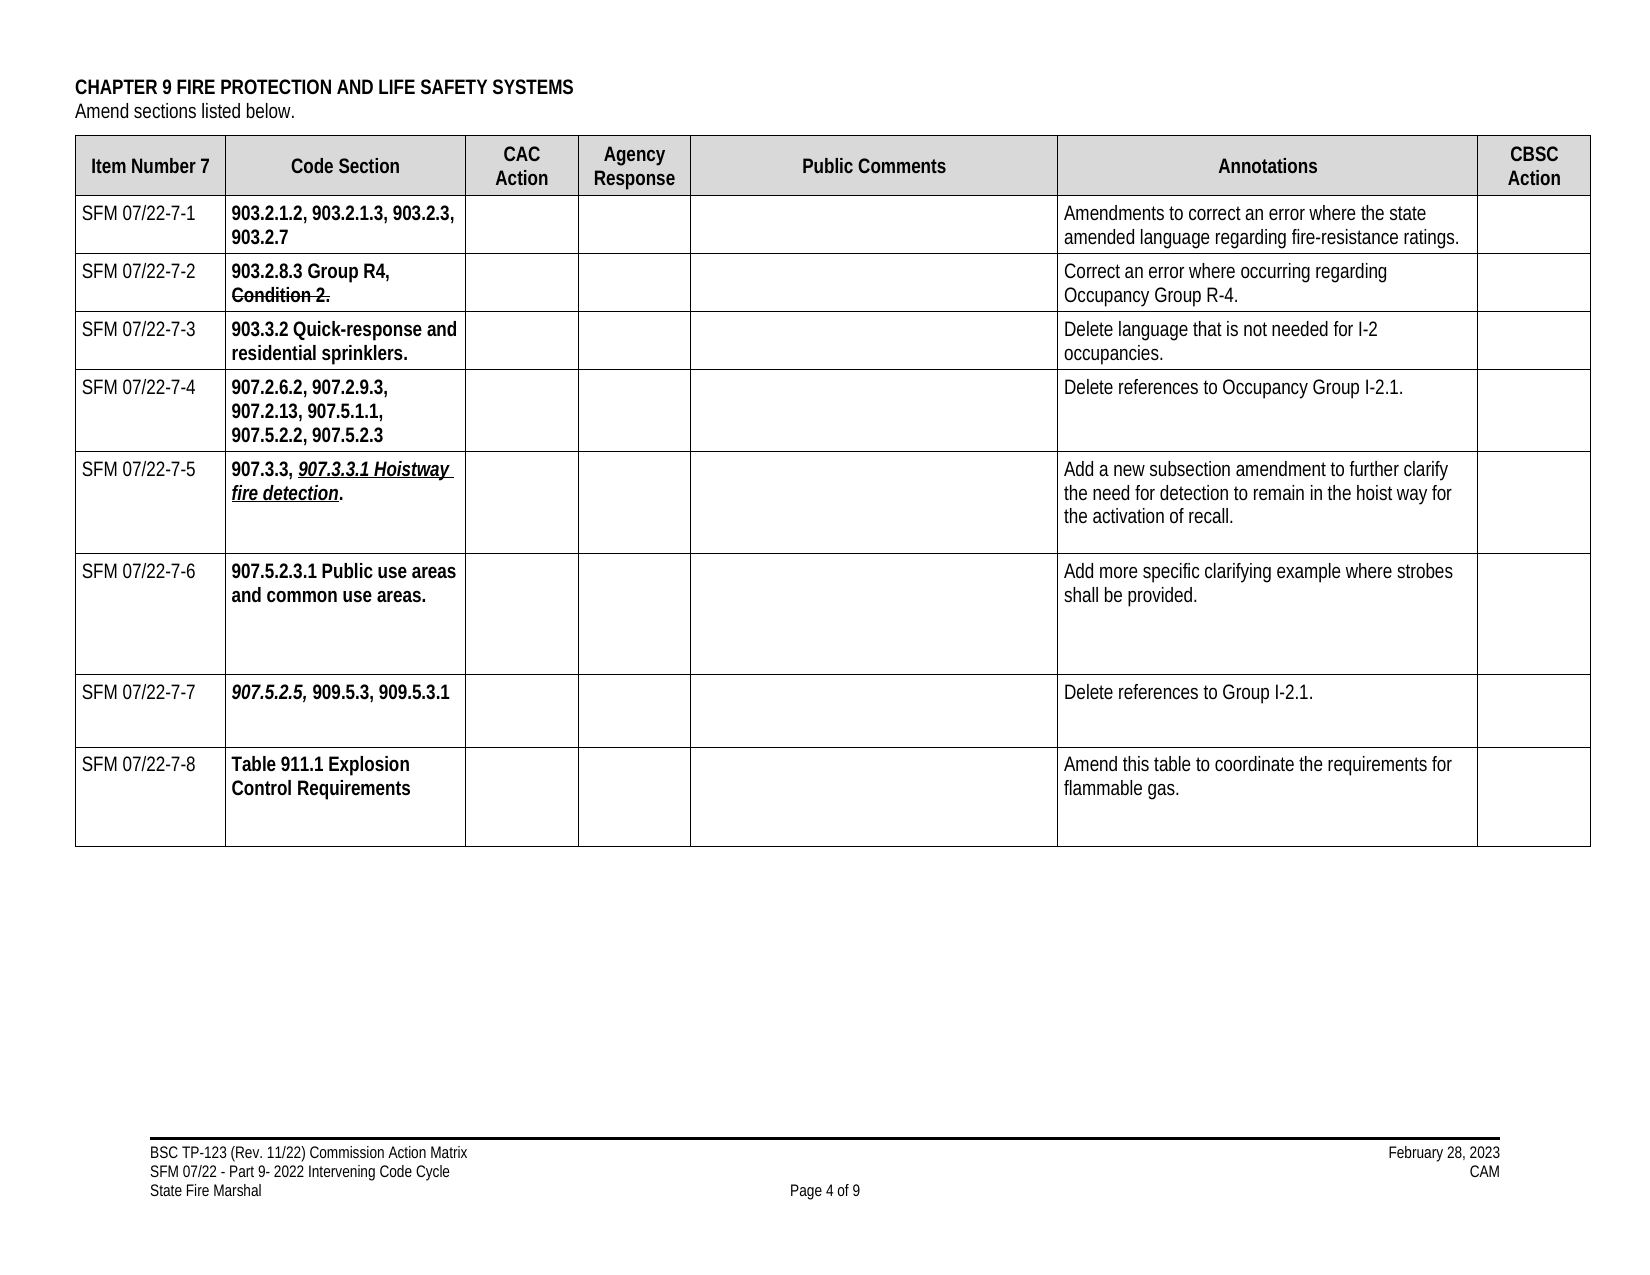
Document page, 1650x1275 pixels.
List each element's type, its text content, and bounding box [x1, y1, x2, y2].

text Chapter 9 FIRE PROTECTION AND LIFE SAFETY SYSTEMS [75, 75, 1575, 99]
table_cell SFM 07/22-7-1 [76, 196, 225, 253]
table_cell [466, 675, 578, 747]
table_cell [1478, 370, 1590, 451]
table_header Public Comments [691, 136, 1057, 195]
table_cell Correct an error where occurring regarding Occupancy Group R-4. [1058, 254, 1477, 311]
table_cell [691, 312, 1057, 369]
table_cell Delete language that is not needed for I-2 occupancies. [1058, 312, 1477, 369]
table_cell [466, 196, 578, 253]
table_cell [691, 254, 1057, 311]
table_cell [1478, 312, 1590, 369]
table_cell [466, 452, 578, 553]
table_cell [579, 554, 690, 674]
table_cell SFM 07/22-7-4 [76, 370, 225, 451]
table_cell [691, 748, 1057, 846]
table_cell [1478, 196, 1590, 253]
table_cell [579, 254, 690, 311]
table_cell SFM 07/22-7-5 [76, 452, 225, 553]
table_cell [1478, 554, 1590, 674]
table_cell 903.2.8.3 Group R4, Condition 2. [226, 254, 465, 311]
table_cell [579, 312, 690, 369]
table_cell [579, 370, 690, 451]
table_cell Delete references to Group I-2.1. [1058, 675, 1477, 747]
table_header Item Number 7 [76, 136, 225, 195]
table_cell [1478, 254, 1590, 311]
table_cell [691, 554, 1057, 674]
table_cell SFM 07/22-7-7 [76, 675, 225, 747]
table_cell Add more specific clarifying example where strobes shall be provided. [1058, 554, 1477, 674]
table_cell [466, 370, 578, 451]
table_cell SFM 07/22-7-8 [76, 748, 225, 846]
table_cell [1478, 675, 1590, 747]
text Amend sections listed below. [75, 99, 1575, 123]
table_cell [691, 370, 1057, 451]
table_cell [579, 748, 690, 846]
table_cell [1478, 452, 1590, 553]
table_cell 907.2.6.2, 907.2.9.3, 907.2.13, 907.5.1.1, 907.5.2.2, 907.5.2.3 [226, 370, 465, 451]
table_cell [691, 196, 1057, 253]
table_header Code Section [226, 136, 465, 195]
table_cell [691, 675, 1057, 747]
table_cell Add a new subsection amendment to further clarify the need for detection to remain in the hoist way for the activation of recall. [1058, 452, 1477, 553]
table_cell 907.5.2.3.1 Public use areas and common use areas. [226, 554, 465, 674]
table_cell 907.5.2.5, 909.5.3, 909.5.3.1 [226, 675, 465, 747]
table_cell 903.3.2 Quick-response and residential sprinklers. [226, 312, 465, 369]
table_cell [466, 554, 578, 674]
table_cell [579, 675, 690, 747]
table_cell Table 911.1 Explosion Control Requirements [226, 748, 465, 846]
table_cell [579, 452, 690, 553]
table_header CBSC Action [1478, 136, 1590, 195]
table_cell 907.3.3, 907.3.3.1 Hoistway fire detection. [226, 452, 465, 553]
table_header Agency Response [579, 136, 690, 195]
table_cell SFM 07/22-7-6 [76, 554, 225, 674]
table_cell [691, 452, 1057, 553]
table_cell Amend this table to coordinate the requirements for flammable gas. [1058, 748, 1477, 846]
table_cell [466, 254, 578, 311]
table_header Annotations [1058, 136, 1477, 195]
table_cell [466, 748, 578, 846]
table_cell Amendments to correct an error where the state amended language regarding fire-resistance ratings. [1058, 196, 1477, 253]
table_cell [466, 312, 578, 369]
table_cell SFM 07/22-7-2 [76, 254, 225, 311]
table_cell [579, 196, 690, 253]
table_cell [1478, 748, 1590, 846]
table_header CAC Action [466, 136, 578, 195]
table_cell Delete references to Occupancy Group I-2.1. [1058, 370, 1477, 451]
table_cell 903.2.1.2, 903.2.1.3, 903.2.3, 903.2.7 [226, 196, 465, 253]
table_cell SFM 07/22-7-3 [76, 312, 225, 369]
